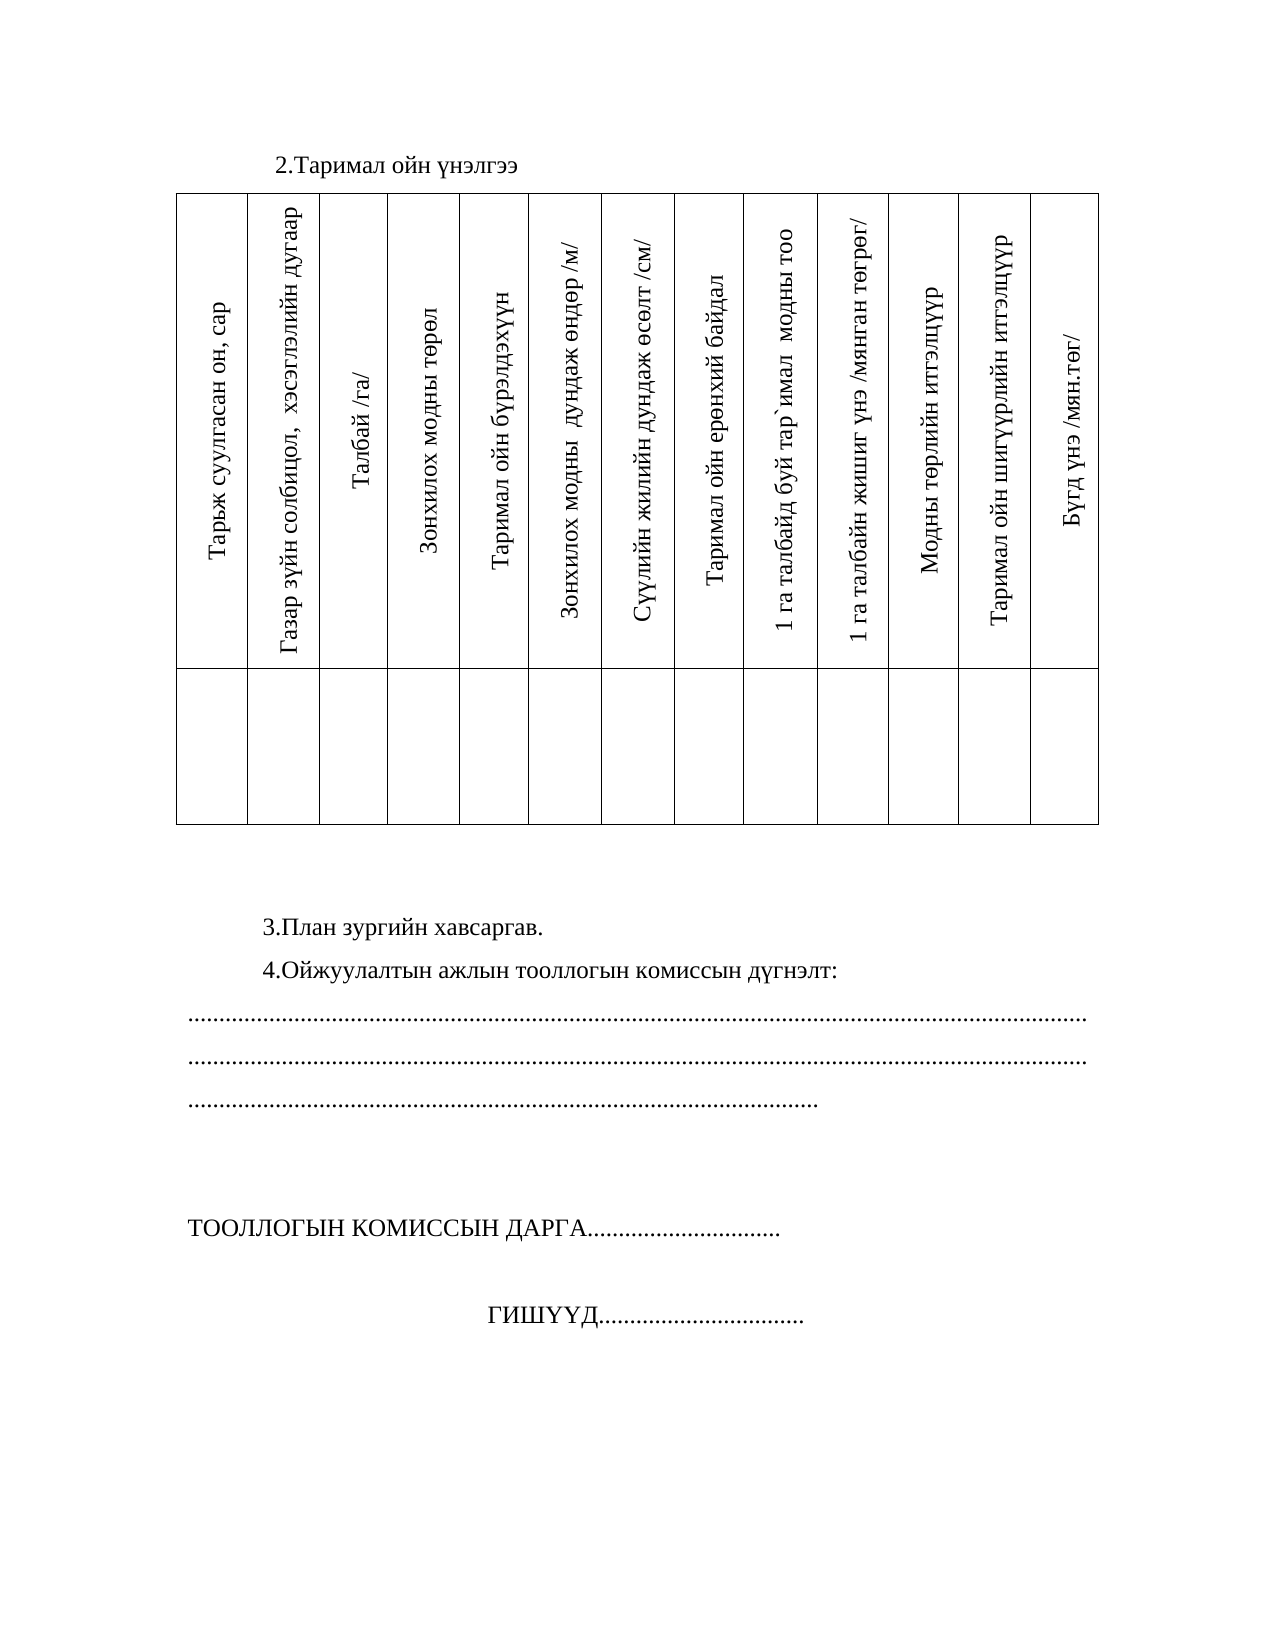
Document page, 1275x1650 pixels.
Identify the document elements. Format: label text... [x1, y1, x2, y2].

table_header Бүгд үнэ /мян.төг/ [1031, 194, 1098, 668]
text ТООЛЛОГЫН КОМИССЫН ДАРГА............................... [187, 1213, 1087, 1242]
table_header Талбай /га/ [320, 194, 387, 668]
table_cell [388, 669, 459, 824]
table_cell [177, 669, 247, 824]
table_header Тарьж суулгасан он, сар [177, 194, 247, 668]
table_header Таримал ойн бүрэлдэхүүн [460, 194, 528, 668]
text ГИШҮҮД................................. [187, 1300, 1087, 1328]
table_cell [320, 669, 387, 824]
table_header 1 га талбайн жишиг үнэ /мянган төгрөг/ [818, 194, 888, 668]
text 4.Ойжуулалтын ажлын тооллогын комиссын дүгнэлт: [187, 955, 1087, 983]
table_header Газар зүйн солбицол, хэсэглэлийн дугаар [248, 194, 319, 668]
table_cell [959, 669, 1030, 824]
table_cell [818, 669, 888, 824]
table_cell [889, 669, 958, 824]
table_header Таримал ойн шигүүрлийн итгэлцүүр [959, 194, 1030, 668]
table_header Таримал ойн ерөнхий байдал [675, 194, 743, 668]
table_header Модны төрлийн итгэлцүүр [889, 194, 958, 668]
text 2.Таримал ойн үнэлгээ [187, 150, 1087, 179]
table_cell [744, 669, 817, 824]
table_header Сүүлийн жилийн дундаж өсөлт /см/ [602, 194, 674, 668]
text ..................................................................................................................................................................................................................................................................................................................................................................................................... [187, 998, 1087, 1113]
table_cell [1031, 669, 1098, 824]
table_cell [460, 669, 528, 824]
table_cell [529, 669, 601, 824]
table_cell [248, 669, 319, 824]
table_cell [602, 669, 674, 824]
table_header Зонхилох модны төрөл [388, 194, 459, 668]
table_cell [675, 669, 743, 824]
text 3.План зургийн хавсаргав. [187, 912, 1087, 940]
table_header Зонхилох модны дундаж өндөр /м/ [529, 194, 601, 668]
table_header 1 га талбайд буй тар`имал модны тоо [744, 194, 817, 668]
